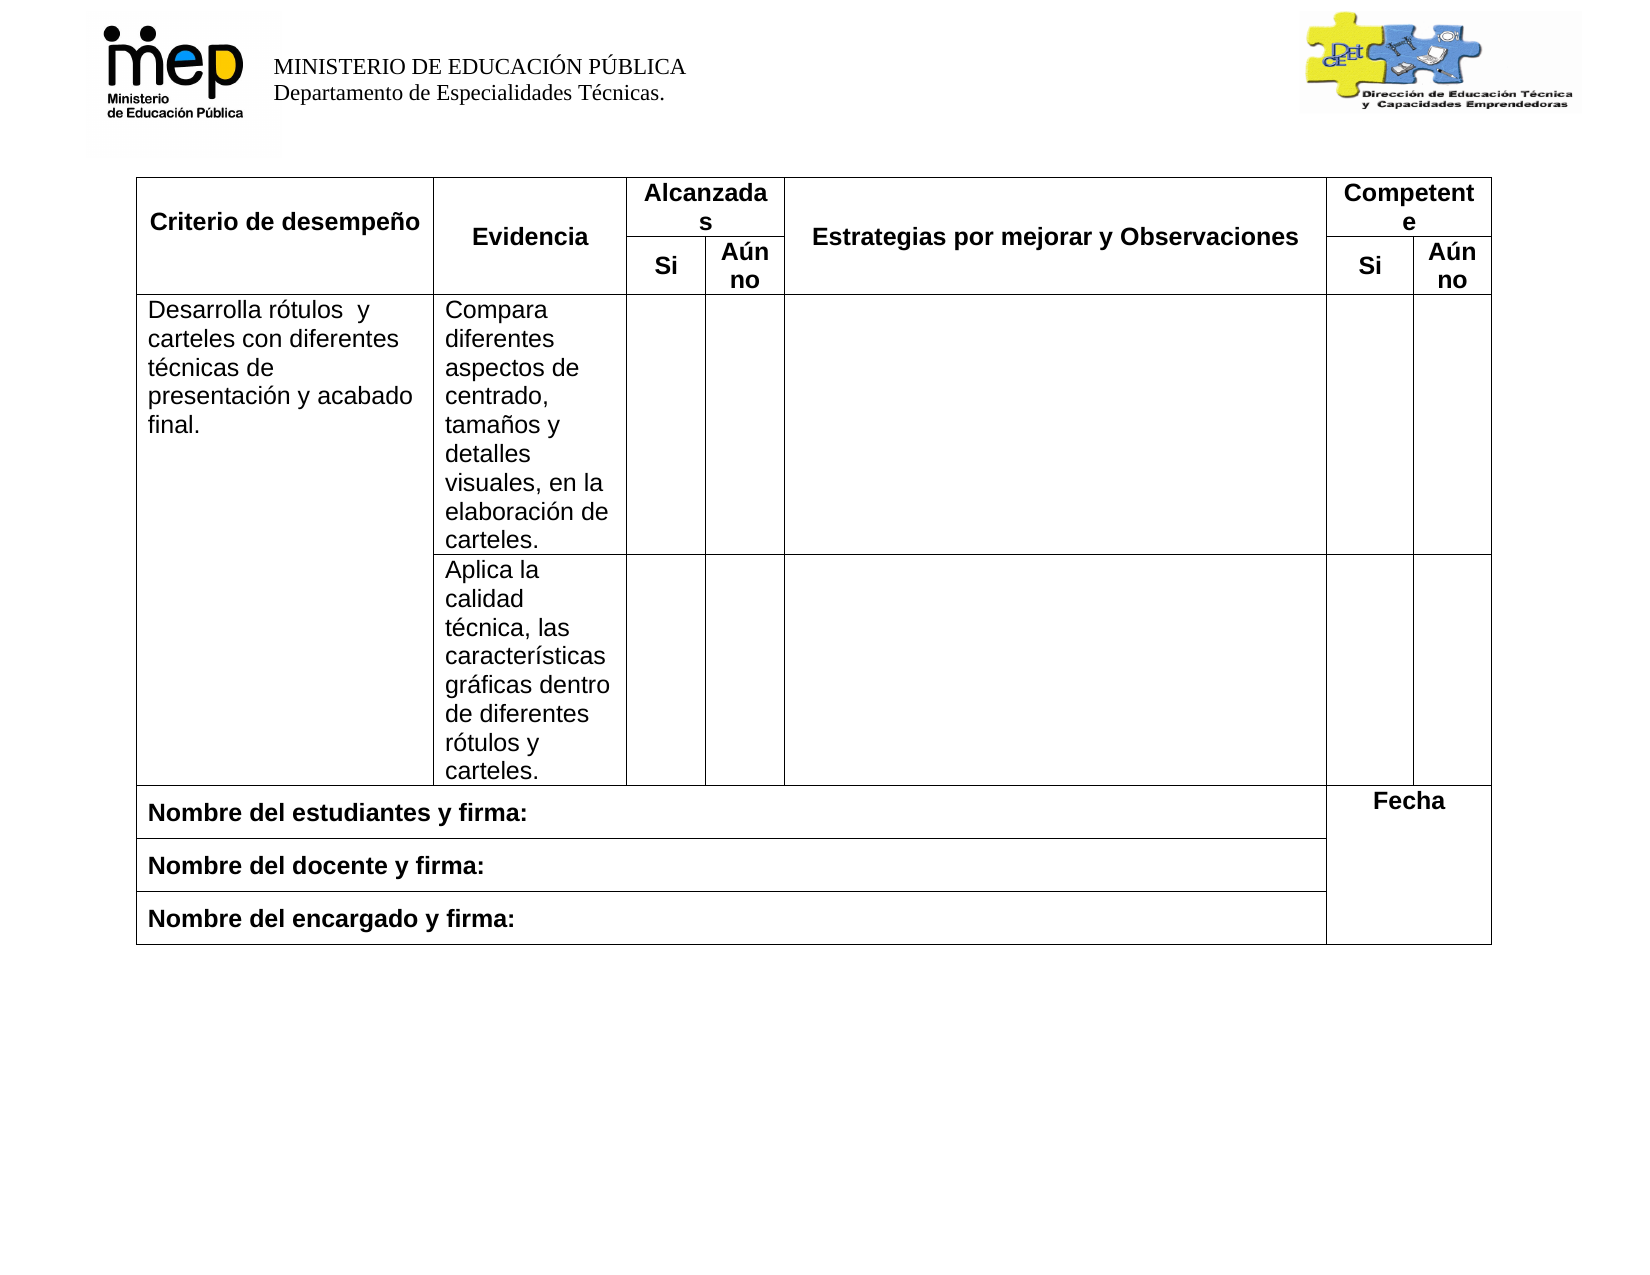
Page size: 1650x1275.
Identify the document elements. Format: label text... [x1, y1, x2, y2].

table_cell Fecha [1327, 786, 1491, 944]
table_cell [627, 555, 705, 785]
table_header Competente [1327, 178, 1491, 236]
table_cell [1327, 295, 1413, 554]
table_cell Nombre del encargado y firma: [137, 892, 1326, 944]
table_cell Si [1327, 237, 1413, 294]
table_cell [1327, 555, 1413, 785]
table_header Alcanzadas [627, 178, 784, 236]
table_cell [785, 555, 1326, 785]
table_cell Desarrolla rótulos y carteles con diferentes técnicas de presentación y acabado final. [137, 295, 433, 785]
picture [86, 11, 282, 158]
table_cell [1414, 295, 1491, 554]
table_cell Aún no [1414, 237, 1491, 294]
table_cell Nombre del docente y firma: [137, 839, 1326, 891]
table_cell [1414, 555, 1491, 785]
table_header Evidencia [434, 178, 626, 294]
table_cell [706, 295, 784, 554]
table_header Criterio de desempeño [137, 178, 433, 294]
table_cell Aún no [706, 237, 784, 294]
table_cell [627, 295, 705, 554]
table_cell Si [627, 237, 705, 294]
table_cell Nombre del estudiantes y firma: [137, 786, 1326, 838]
table_cell Aplica la calidad técnica, las características gráficas dentro de diferentes rótulos y carteles. [434, 555, 626, 785]
picture [1299, 11, 1582, 140]
picture [278, 86, 282, 99]
table_cell [785, 295, 1326, 554]
table_cell Compara diferentes aspectos de centrado, tamaños y detalles visuales, en la elaboración de carteles. [434, 295, 626, 554]
table_header Estrategias por mejorar y Observaciones [785, 178, 1326, 294]
table_cell [706, 555, 784, 785]
